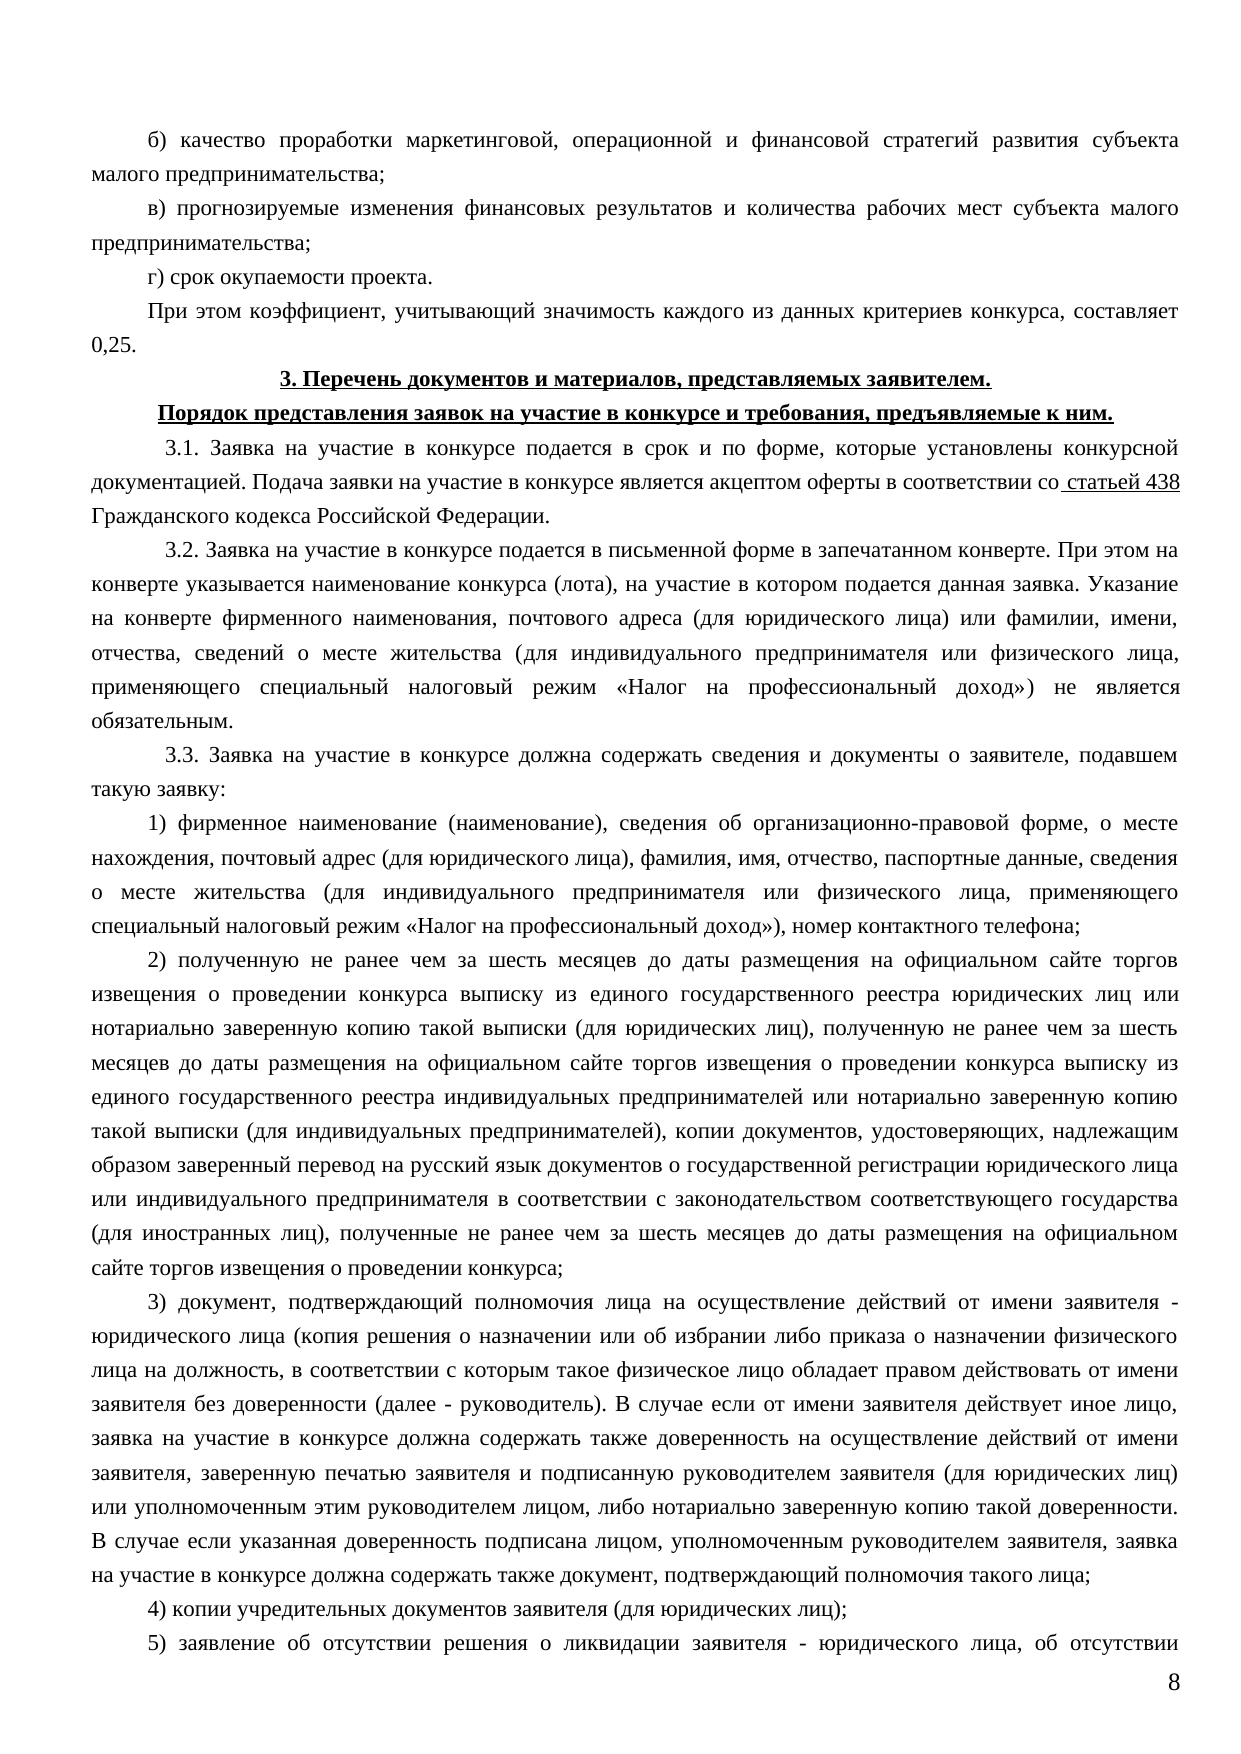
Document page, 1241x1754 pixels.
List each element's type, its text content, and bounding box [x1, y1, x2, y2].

text 3. Перечень документов и материалов, представляемых заявителем. [91, 365, 1180, 392]
text 3.2. Заявка на участие в конкурсе подается в письменной форме в запечатанном конверте. При этом на конверте указывается наименование конкурса (лота), на участие в котором подается данная заявка. Указание на конверте фирменного наименования, почтового адреса (для юридического лица) или фамилии, имени, отчества, сведений о месте жительства (для индивидуального предпринимателя или физического лица, применяющего специальный налоговый режим «Налог на профессиональный доход») не является обязательным. [91, 536, 1180, 733]
text 3.3. Заявка на участие в конкурсе должна содержать сведения и документы о заявителе, подавшем такую заявку: [91, 741, 1180, 802]
text 2) полученную не ранее чем за шесть месяцев до даты размещения на официальном сайте торгов извещения о проведении конкурса выписку из единого государственного реестра юридических лиц или нотариально заверенную копию такой выписки (для юридических лиц), полученную не ранее чем за шесть месяцев до даты размещения на официальном сайте торгов извещения о проведении конкурса выписку из единого государственного реестра индивидуальных предпринимателей или нотариально заверенную копию такой выписки (для индивидуальных предпринимателей), копии документов, удостоверяющих, надлежащим образом заверенный перевод на русский язык документов о государственной регистрации юридического лица или индивидуального предпринимателя в соответствии с законодательством соответствующего государства (для иностранных лиц), полученные не ранее чем за шесть месяцев до даты размещения на официальном сайте торгов извещения о проведении конкурса; [91, 946, 1180, 1280]
text б) качество проработки маркетинговой, операционной и финансовой стратегий развития субъекта малого предпринимательства; [91, 126, 1180, 187]
text г) срок окупаемости проекта. [91, 263, 1180, 289]
text в) прогнозируемые изменения финансовых результатов и количества рабочих мест субъекта малого предпринимательства; [91, 194, 1180, 255]
text При этом коэффициент, учитывающий значимость каждого из данных критериев конкурса, составляет 0,25. [91, 297, 1180, 357]
text Порядок представления заявок на участие в конкурсе и требования, предъявляемые к ним. [91, 399, 1180, 426]
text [91, 1629, 1180, 1656]
text 3.1. Заявка на участие в конкурсе подается в срок и по форме, которые установлены конкурсной документацией. Подача заявки на участие в конкурсе является акцептом оферты в соответствии со статьей 438 Гражданского кодекса Российской Федерации. [91, 434, 1180, 528]
text 4) копии учредительных документов заявителя (для юридических лиц); [91, 1595, 1180, 1622]
text 3) документ, подтверждающий полномочия лица на осуществление действий от имени заявителя - юридического лица (копия решения о назначении или об избрании либо приказа о назначении физического лица на должность, в соответствии с которым такое физическое лицо обладает правом действовать от имени заявителя без доверенности (далее - руководитель). В случае если от имени заявителя действует иное лицо, заявка на участие в конкурсе должна содержать также доверенность на осуществление действий от имени заявителя, заверенную печатью заявителя и подписанную руководителем заявителя (для юридических лиц) или уполномоченным этим руководителем лицом, либо нотариально заверенную копию такой доверенности. В случае если указанная доверенность подписана лицом, уполномоченным руководителем заявителя, заявка на участие в конкурсе должна содержать также документ, подтверждающий полномочия такого лица; [91, 1288, 1180, 1587]
text 1) фирменное наименование (наименование), сведения об организационно-правовой форме, о месте нахождения, почтовый адрес (для юридического лица), фамилия, имя, отчество, паспортные данные, сведения о месте жительства (для индивидуального предпринимателя или физического лица, применяющего специальный налоговый режим «Налог на профессиональный доход»), номер контактного телефона; [91, 809, 1180, 938]
